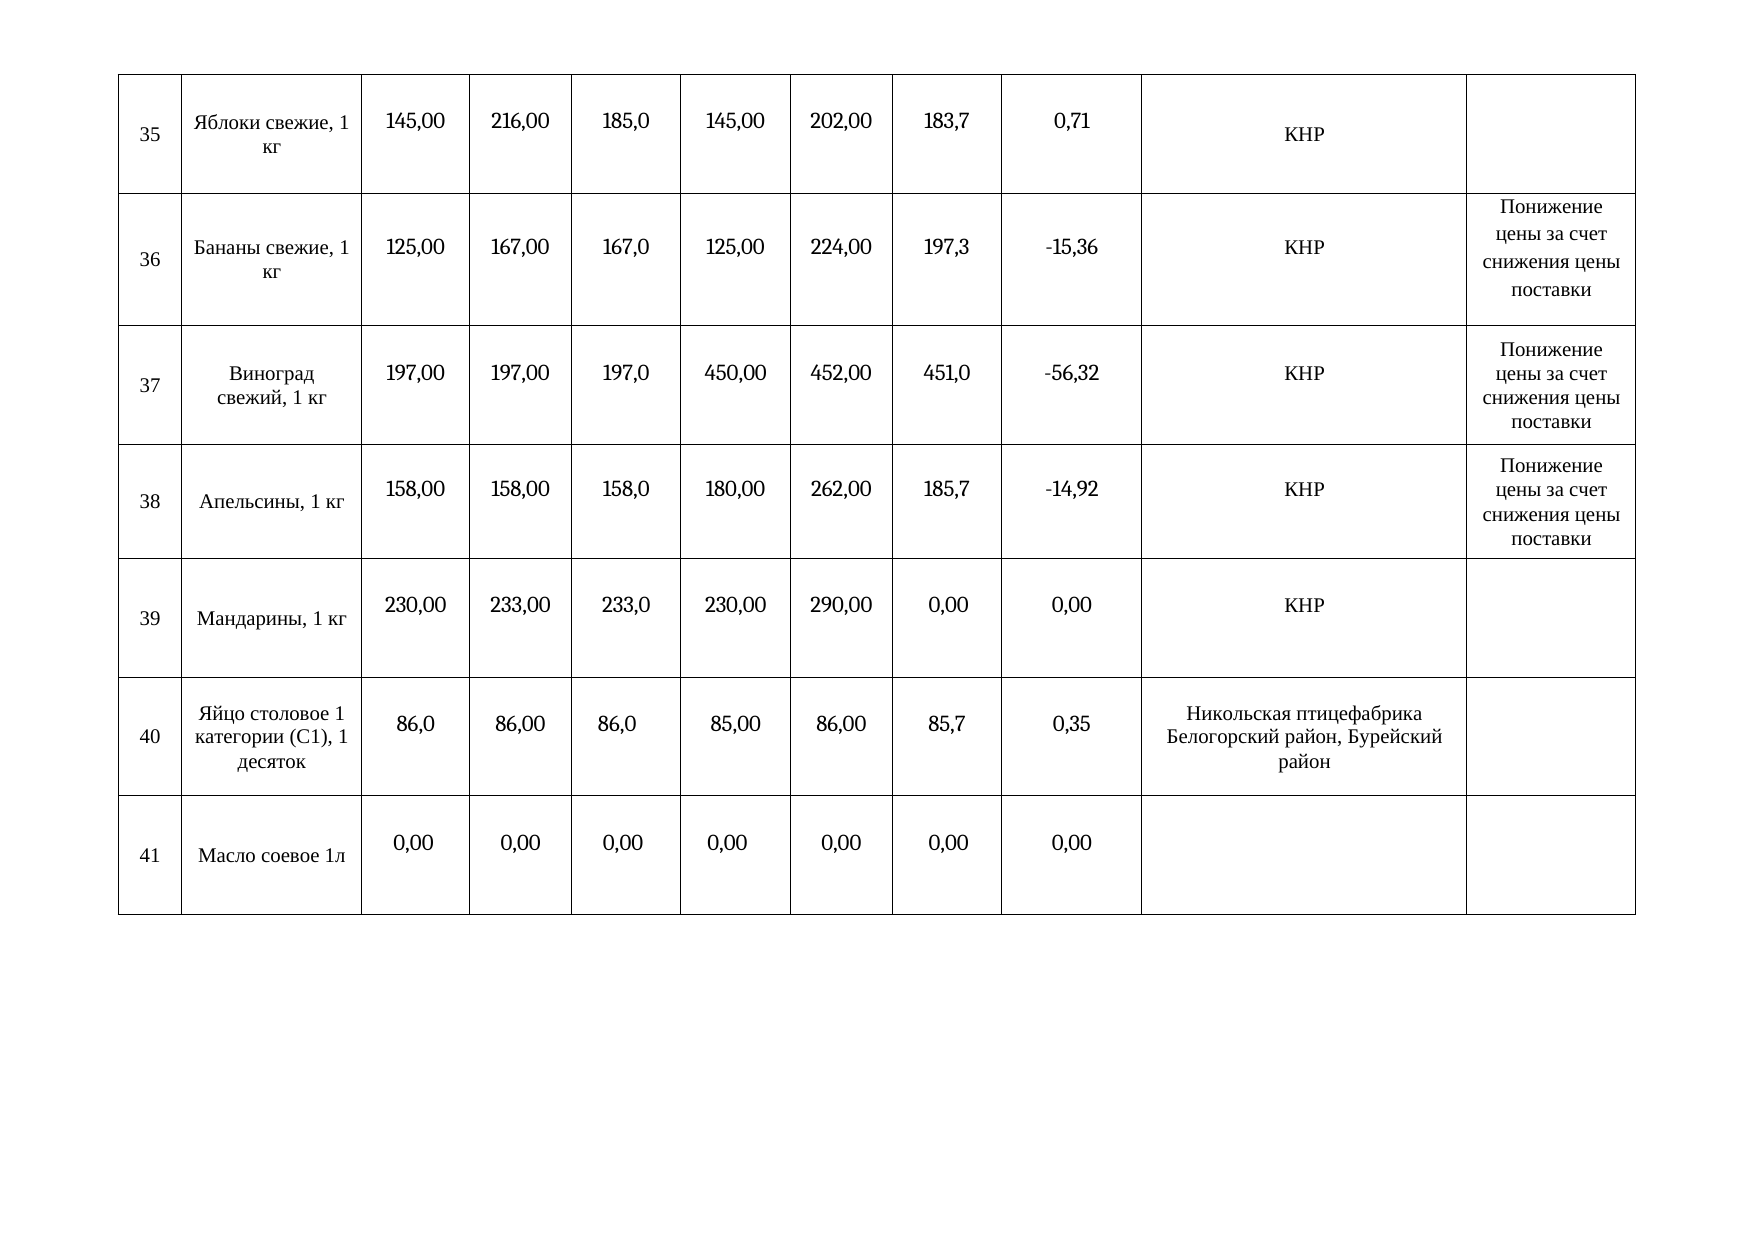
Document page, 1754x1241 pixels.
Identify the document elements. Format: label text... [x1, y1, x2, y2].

table_cell 0,00 [893, 559, 1001, 677]
table_cell 0,00 [470, 796, 571, 914]
table_cell 0,00 [893, 796, 1001, 914]
table_cell 85,7 [893, 678, 1001, 795]
table_cell 450,00 [681, 326, 790, 444]
table_cell 0,71 [1002, 75, 1141, 193]
table_cell 167,0 [572, 194, 680, 325]
table_cell -56,32 [1002, 326, 1141, 444]
table_cell 183,7 [893, 75, 1001, 193]
table_cell КНР [1142, 326, 1466, 444]
table_cell [1467, 75, 1635, 193]
table_cell 197,3 [893, 194, 1001, 325]
table_cell Понижение цены за счет снижения цены поставки [1467, 326, 1635, 444]
table_cell 36 [119, 194, 181, 325]
table_cell Виноград свежий, 1 кг [182, 326, 361, 444]
table_cell 0,00 [1002, 796, 1141, 914]
table_cell -15,36 [1002, 194, 1141, 325]
table_cell 145,00 [362, 75, 469, 193]
table_cell 86,00 [791, 678, 892, 795]
table_cell Бананы свежие, 1 кг [182, 194, 361, 325]
table_cell 451,0 [893, 326, 1001, 444]
table_cell 0,00 [1002, 559, 1141, 677]
table_cell 125,00 [681, 194, 790, 325]
table_cell 290,00 [791, 559, 892, 677]
table_cell 197,00 [362, 326, 469, 444]
table_cell Масло соевое 1л [182, 796, 361, 914]
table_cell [1467, 194, 1635, 325]
table_cell 216,00 [470, 75, 571, 193]
table_cell 167,00 [470, 194, 571, 325]
table_cell 185,7 [893, 445, 1001, 558]
table_cell 0,35 [1002, 678, 1141, 795]
table_cell [1142, 796, 1466, 914]
table_cell КНР [1142, 559, 1466, 677]
table_cell 38 [119, 445, 181, 558]
table_cell Апельсины, 1 кг [182, 445, 361, 558]
table_cell 180,00 [681, 445, 790, 558]
table_cell 35 [119, 75, 181, 193]
table_cell 125,00 [362, 194, 469, 325]
table_cell 39 [119, 559, 181, 677]
table_cell 37 [119, 326, 181, 444]
table_cell Никольская птицефабрика Белогорский район, Бурейский район [1142, 678, 1466, 795]
table_cell 197,0 [572, 326, 680, 444]
table_cell 233,00 [470, 559, 571, 677]
table_cell КНР [1142, 194, 1466, 325]
table_cell Мандарины, 1 кг [182, 559, 361, 677]
table_cell 0,00 [791, 796, 892, 914]
table_cell 202,00 [791, 75, 892, 193]
table_cell 197,00 [470, 326, 571, 444]
table_cell 224,00 [791, 194, 892, 325]
table_cell 0,00 [681, 796, 790, 914]
table_cell Яйцо столовое 1 категории (С1), 1 десяток [182, 678, 361, 795]
table_cell 452,00 [791, 326, 892, 444]
table_cell 86,00 [470, 678, 571, 795]
table_cell Яблоки свежие, 1 кг [182, 75, 361, 193]
table_cell 230,00 [362, 559, 469, 677]
table_cell 233,0 [572, 559, 680, 677]
table_cell 158,00 [362, 445, 469, 558]
table_cell 85,00 [681, 678, 790, 795]
table_cell [1467, 559, 1635, 677]
table_cell КНР [1142, 75, 1466, 193]
table_cell [1467, 796, 1635, 914]
table_cell 86,0 [572, 678, 680, 795]
table_cell Понижение цены за счет снижения цены поставки [1467, 445, 1635, 558]
table_cell 262,00 [791, 445, 892, 558]
table_cell -14,92 [1002, 445, 1141, 558]
table_cell 145,00 [681, 75, 790, 193]
table_cell 0,00 [362, 796, 469, 914]
table_cell КНР [1142, 445, 1466, 558]
table_cell 40 [119, 678, 181, 795]
table_cell 86,0 [362, 678, 469, 795]
table_cell 158,0 [572, 445, 680, 558]
table_cell [1467, 678, 1635, 795]
table_cell 185,0 [572, 75, 680, 193]
table_cell 230,00 [681, 559, 790, 677]
table_cell 158,00 [470, 445, 571, 558]
table_cell 0,00 [572, 796, 680, 914]
table_cell 41 [119, 796, 181, 914]
